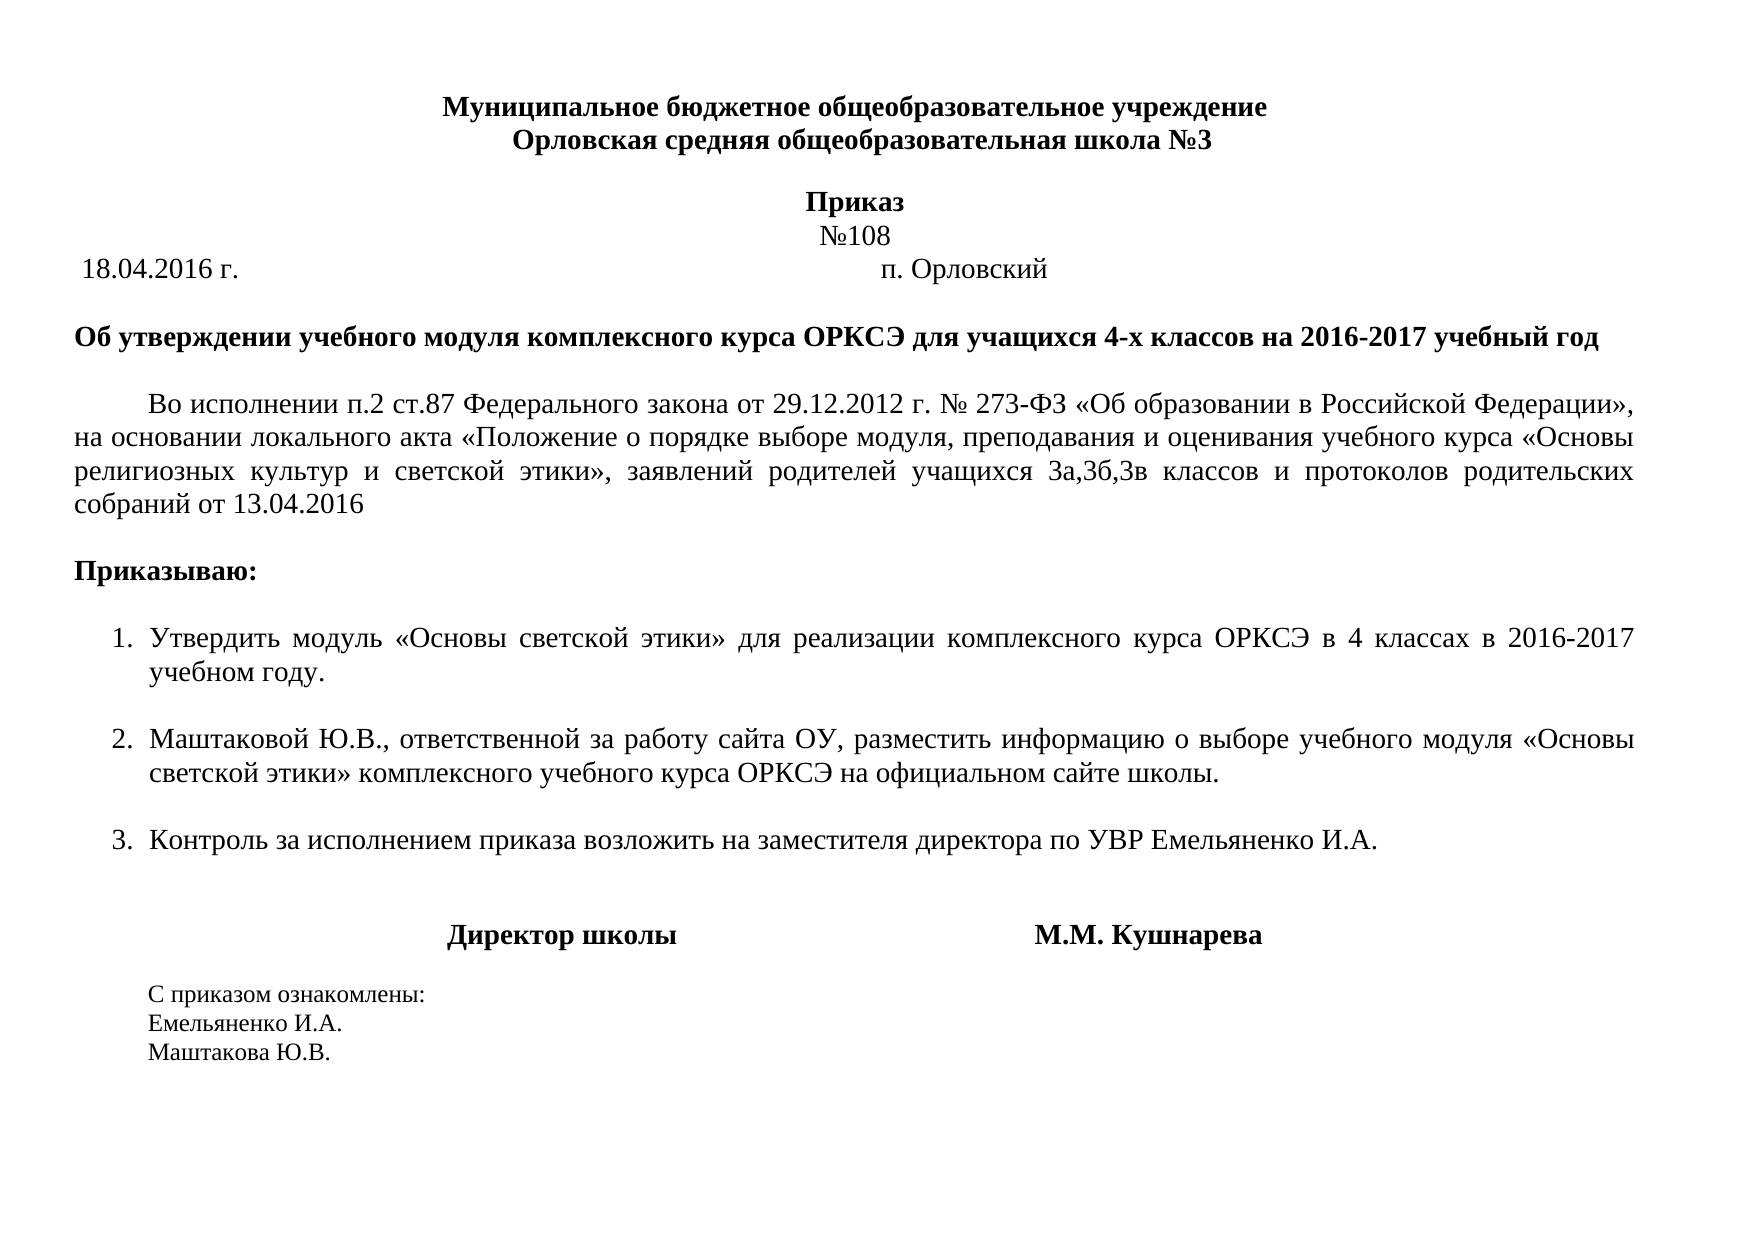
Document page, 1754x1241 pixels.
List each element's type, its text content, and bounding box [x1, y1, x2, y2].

text Об утверждении учебного модуля комплексного курса ОРКСЭ для учащихся 4-х классов на 2016-2017 учебный год [74, 319, 1636, 352]
text Муниципальное бюджетное общеобразовательное учреждение [74, 89, 1636, 122]
text Маштакова Ю.В. [74, 1037, 1636, 1065]
text Приказ [74, 184, 1636, 218]
text 18.04.2016 г. п. Орловский [74, 252, 1636, 285]
text Директор школы М.М. Кушнарева [74, 917, 1636, 950]
list Маштаковой Ю.В., ответственной за работу сайта ОУ, разместить информацию о выборе учебного модуля «Основы светской этики» комплексного учебного курса ОРКСЭ на официальном сайте школы. [111, 721, 1636, 788]
text С приказом ознакомлены: [74, 979, 1636, 1008]
list Утвердить модуль «Основы светской этики» для реализации комплексного курса ОРКСЭ в 4 классах в 2016-2017 учебном году. [111, 621, 1636, 688]
text Приказываю: [74, 553, 1636, 587]
list Контроль за исполнением приказа возложить на заместителя директора по УВР Емельяненко И.А. [111, 822, 1636, 855]
text Орловская средняя общеобразовательная школа №3 [74, 122, 1636, 156]
text Емельяненко И.А. [74, 1008, 1636, 1037]
text №108 [74, 218, 1636, 252]
text Во исполнении п.2 ст.87 Федерального закона от 29.12.2012 г. № 273-ФЗ «Об образовании в Российской Федерации», на основании локального акта «Положение о порядке выборе модуля, преподавания и оценивания учебного курса «Основы религиозных культур и светской этики», заявлений родителей учащихся 3а,3б,3в классов и протоколов родительских собраний от 13.04.2016 [74, 386, 1636, 520]
